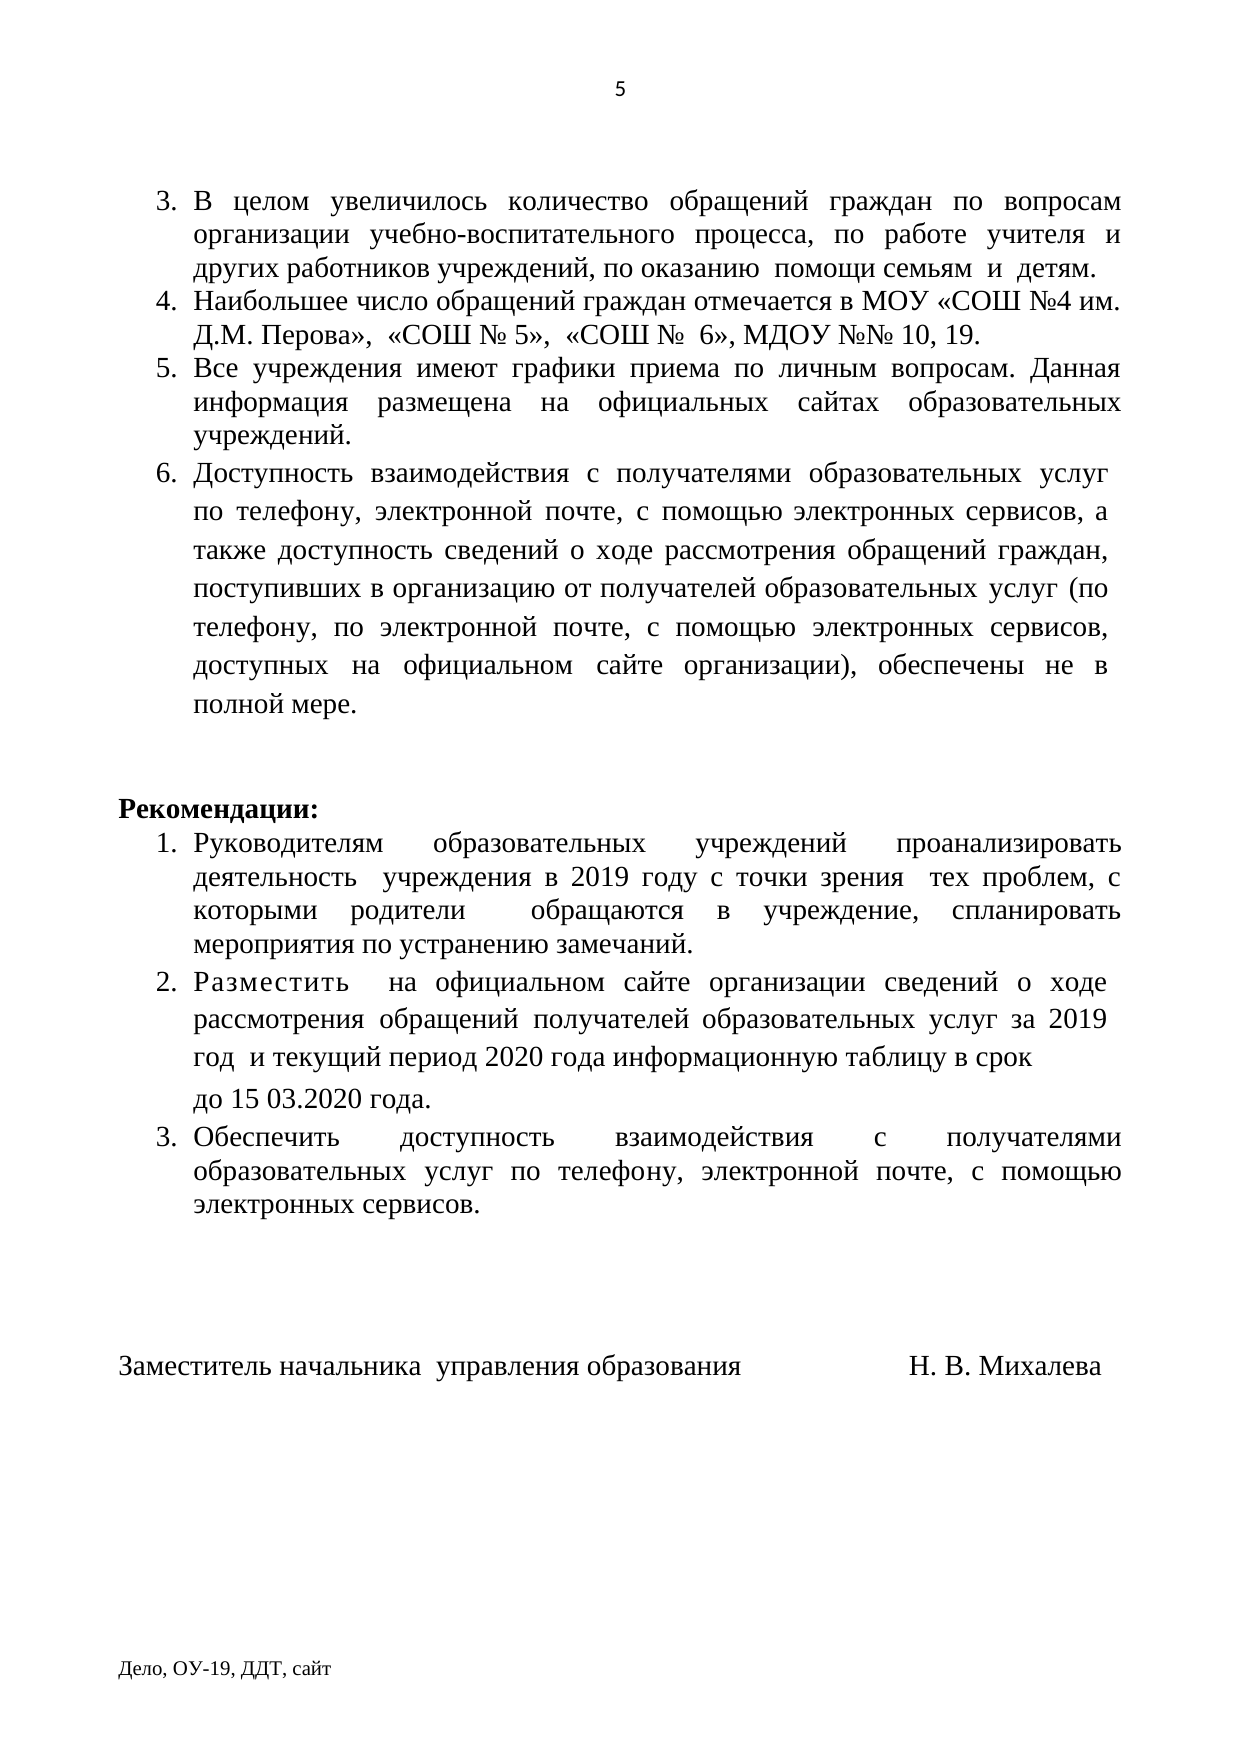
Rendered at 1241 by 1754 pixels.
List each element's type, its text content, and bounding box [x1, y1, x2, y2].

text Рекомендации: [118, 792, 1122, 825]
list Руководителям образовательных учреждений проанализировать деятельность учреждения в 2019 году с точки зрения тех проблем, с которыми родители обращаются в учреждение, спланировать мероприятия по устранению замечаний. [156, 825, 1122, 959]
list Доступность взаимодействия с получателями образовательных услуг по телефону, электронной почте, с помощью электронных сервисов, а также доступность сведений о ходе рассмотрения обращений граждан, поступивших в организацию от получателей образовательных услуг (по телефону, по электронной почте, с помощью электронных сервисов, доступных на официальном сайте организации), обеспечены не в полной мере. [156, 455, 1108, 719]
list Разместить на официальном сайте организации сведений о ходе рассмотрения обращений получателей образовательных услуг за 2019 год и текущий период 2020 года информационную таблицу в срок [156, 964, 1107, 1073]
list Наибольшее число обращений граждан отмечается в МОУ «СОШ №4 им. Д.М. Перова», «СОШ № 5», «СОШ № 6», МДОУ №№ 10, 19. [156, 283, 1122, 350]
list В целом увеличилось количество обращений граждан по вопросам организации учебно-воспитательного процесса, по работе учителя и других работников учреждений, по оказанию помощи семьям и детям. [156, 183, 1122, 283]
text Заместитель начальника управления образования Н. В. Михалева [118, 1348, 1122, 1382]
text до 15 03.2020 года. [193, 1081, 1107, 1115]
list Все учреждения имеют графики приема по личным вопросам. Данная информация размещена на официальных сайтах образовательных учреждений. [156, 350, 1122, 451]
text Дело, ОУ-19, ДДТ, сайт [118, 1656, 1122, 1680]
list Обеспечить доступность взаимодействия с получателями образовательных услуг по телефону, электронной почте, с помощью электронных сервисов. [156, 1119, 1122, 1220]
